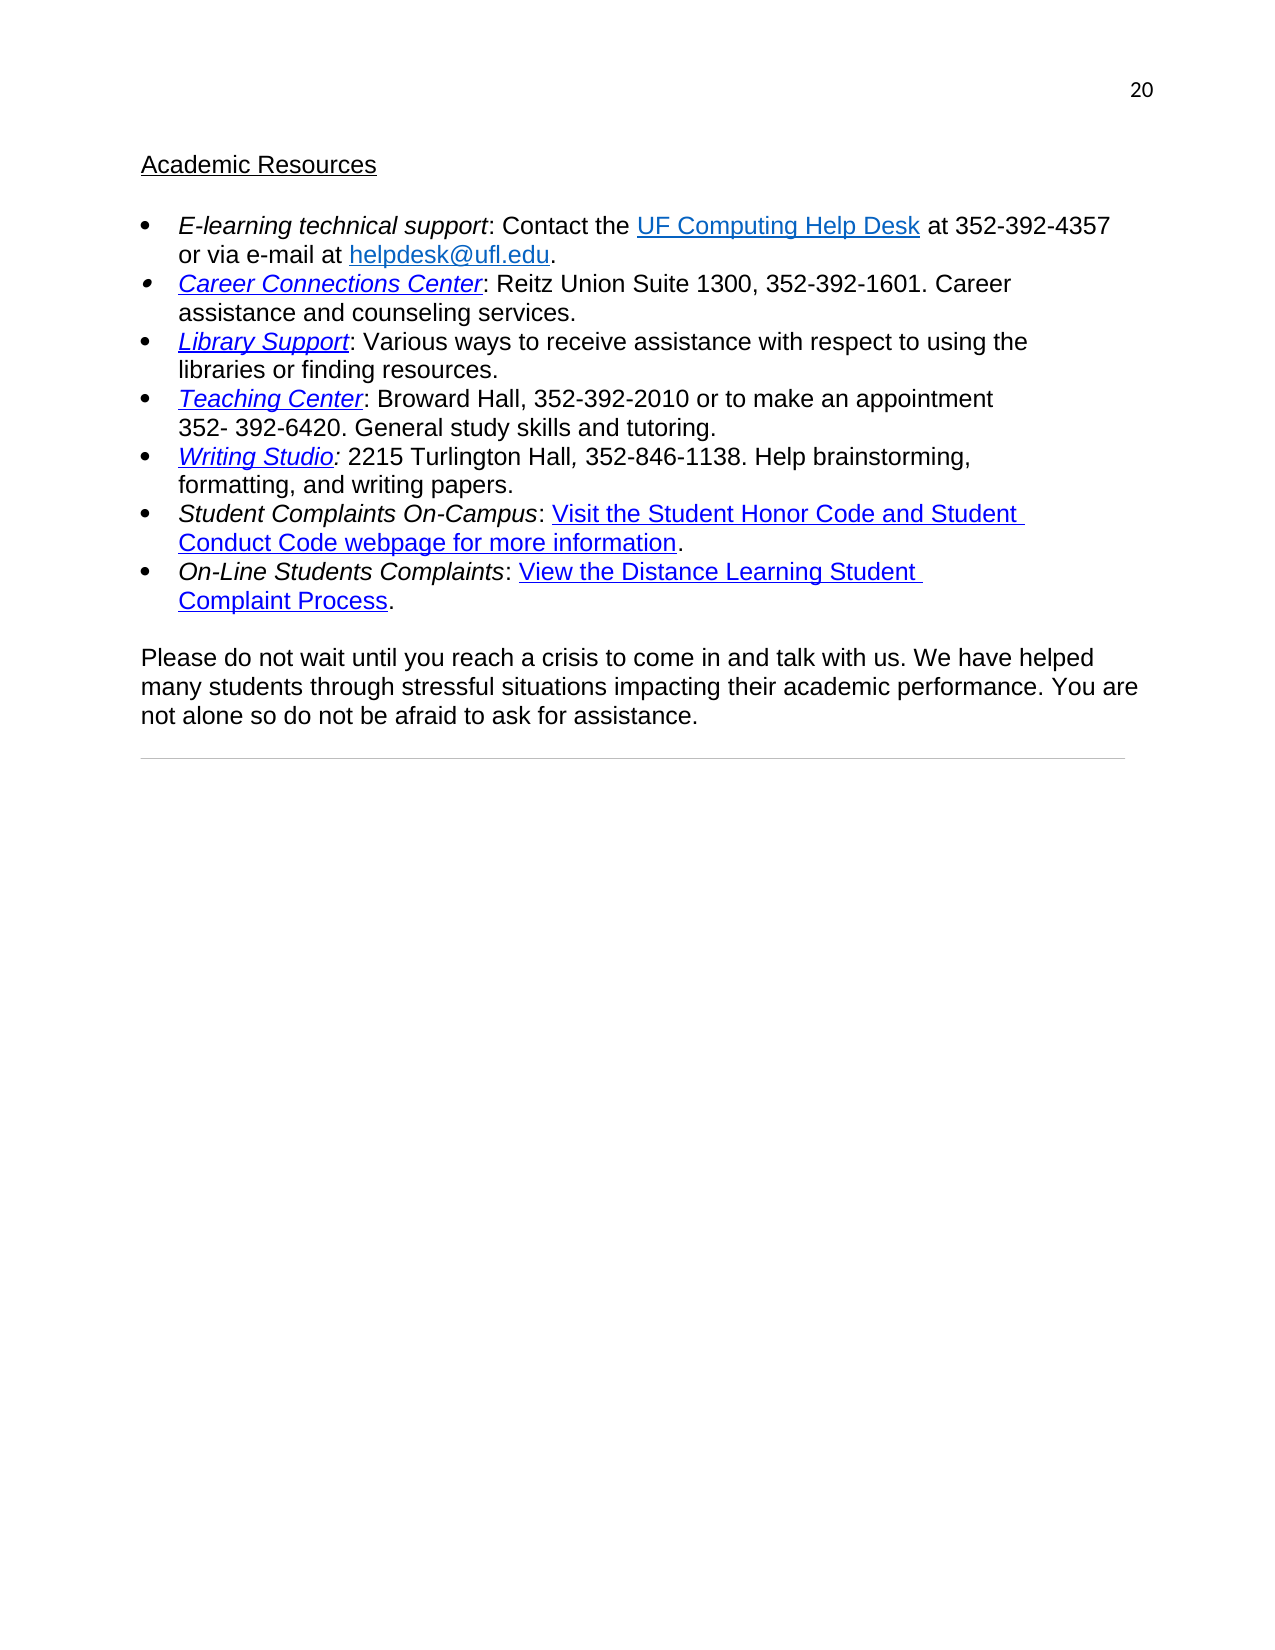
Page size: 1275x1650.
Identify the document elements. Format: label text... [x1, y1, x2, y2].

text Please do not wait until you reach a crisis to come in and talk with us. We have helped many students through stressful situations impacting their academic performance. You are not alone so do not be afraid to ask for assistance. [141, 643, 1153, 729]
list Career Connections Center: Reitz Union Suite 1300, 352-392-1601. Career assistance and counseling services. [141, 269, 1092, 326]
subtitle Academic Resources [141, 150, 1153, 179]
list On-Line Students Complaints: View the Distance Learning Student Complaint Process. [141, 557, 1027, 614]
list Student Complaints On-Campus: Visit the Student Honor Code and Student Conduct Code webpage for more information. [141, 499, 1027, 557]
list E-learning technical support: Contact the UF Computing Help Desk at 352-392-4357 or via e-mail at helpdesk@ufl.edu. [141, 211, 1112, 269]
list Teaching Center: Broward Hall, 352-392-2010 or to make an appointment 352- 392-6420. General study skills and tutoring. [141, 384, 1030, 442]
list Library Support: Various ways to receive assistance with respect to using the libraries or finding resources. [141, 326, 1113, 384]
list Writing Studio: 2215 Turlington Hall, 352-846-1138. Help brainstorming, formatting, and writing papers. [141, 442, 1088, 499]
